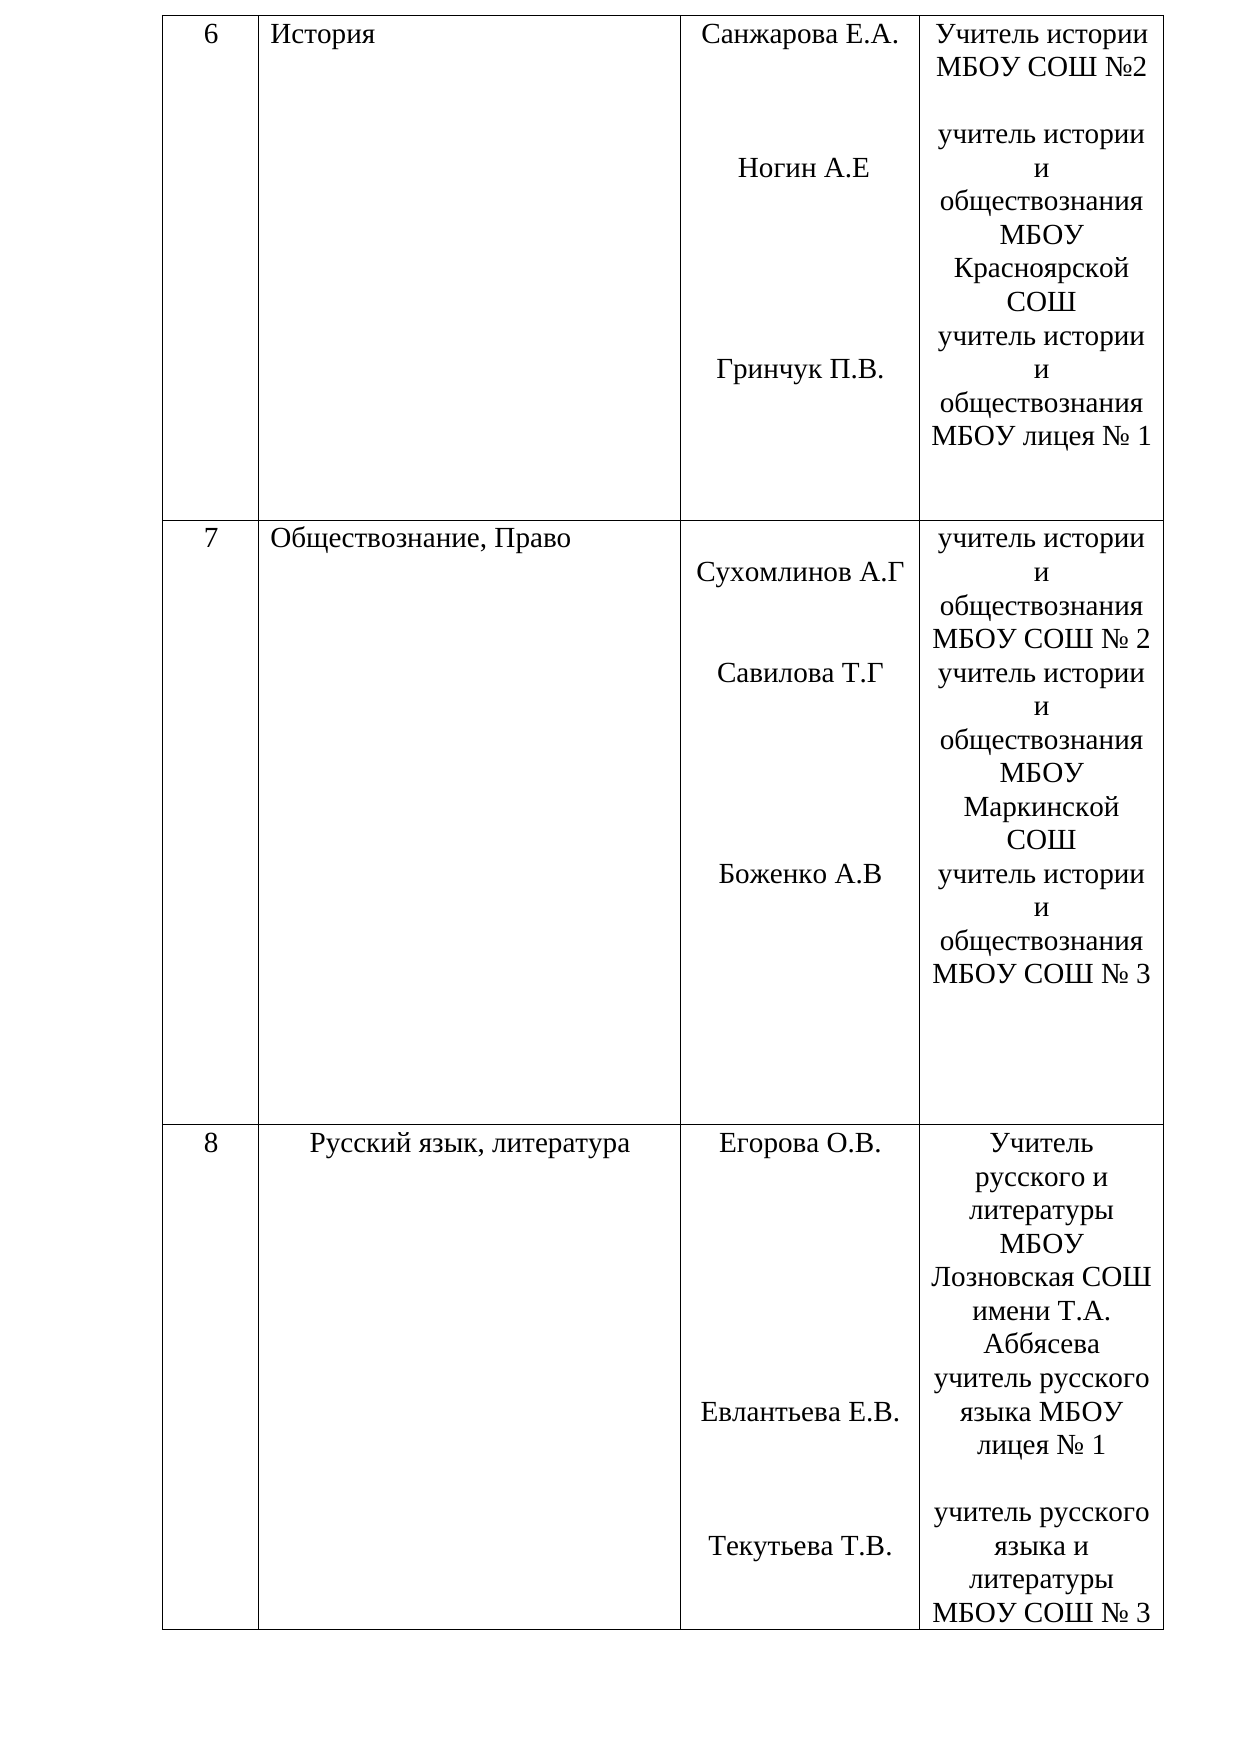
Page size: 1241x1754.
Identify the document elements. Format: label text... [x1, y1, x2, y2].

table_cell 8 [163, 1125, 258, 1628]
table_cell История [259, 16, 680, 519]
table_cell Сухомлинов А.Г Савилова Т.Г Боженко А.В [681, 521, 919, 1124]
table_cell Санжарова Е.А. Ногин А.Е Гринчук П.В. [681, 16, 919, 519]
table_cell учитель истории и обществознания МБОУ СОШ № 2 учитель истории и обществознания МБОУ Маркинской СОШ учитель истории и обществознания МБОУ СОШ № 3 [920, 521, 1163, 1124]
table_cell Учитель истории МБОУ СОШ №2 учитель истории и обществознания МБОУ Красноярской СОШ учитель истории и обществознания МБОУ лицея № 1 [920, 16, 1163, 519]
table_cell Обществознание, Право [259, 521, 680, 1124]
table_cell Егорова О.В. Евлантьева Е.В. Текутьева Т.В. [681, 1125, 919, 1628]
table_cell 7 [163, 521, 258, 1124]
table_cell Русский язык, литература [259, 1125, 680, 1628]
table_cell Учитель русского и литературы МБОУ Лозновская СОШ имени Т.А. Аббясева учитель русского языка МБОУ лицея № 1 учитель русского языка и литературы МБОУ СОШ № 3 [920, 1125, 1163, 1628]
table_cell 6 [163, 16, 258, 519]
